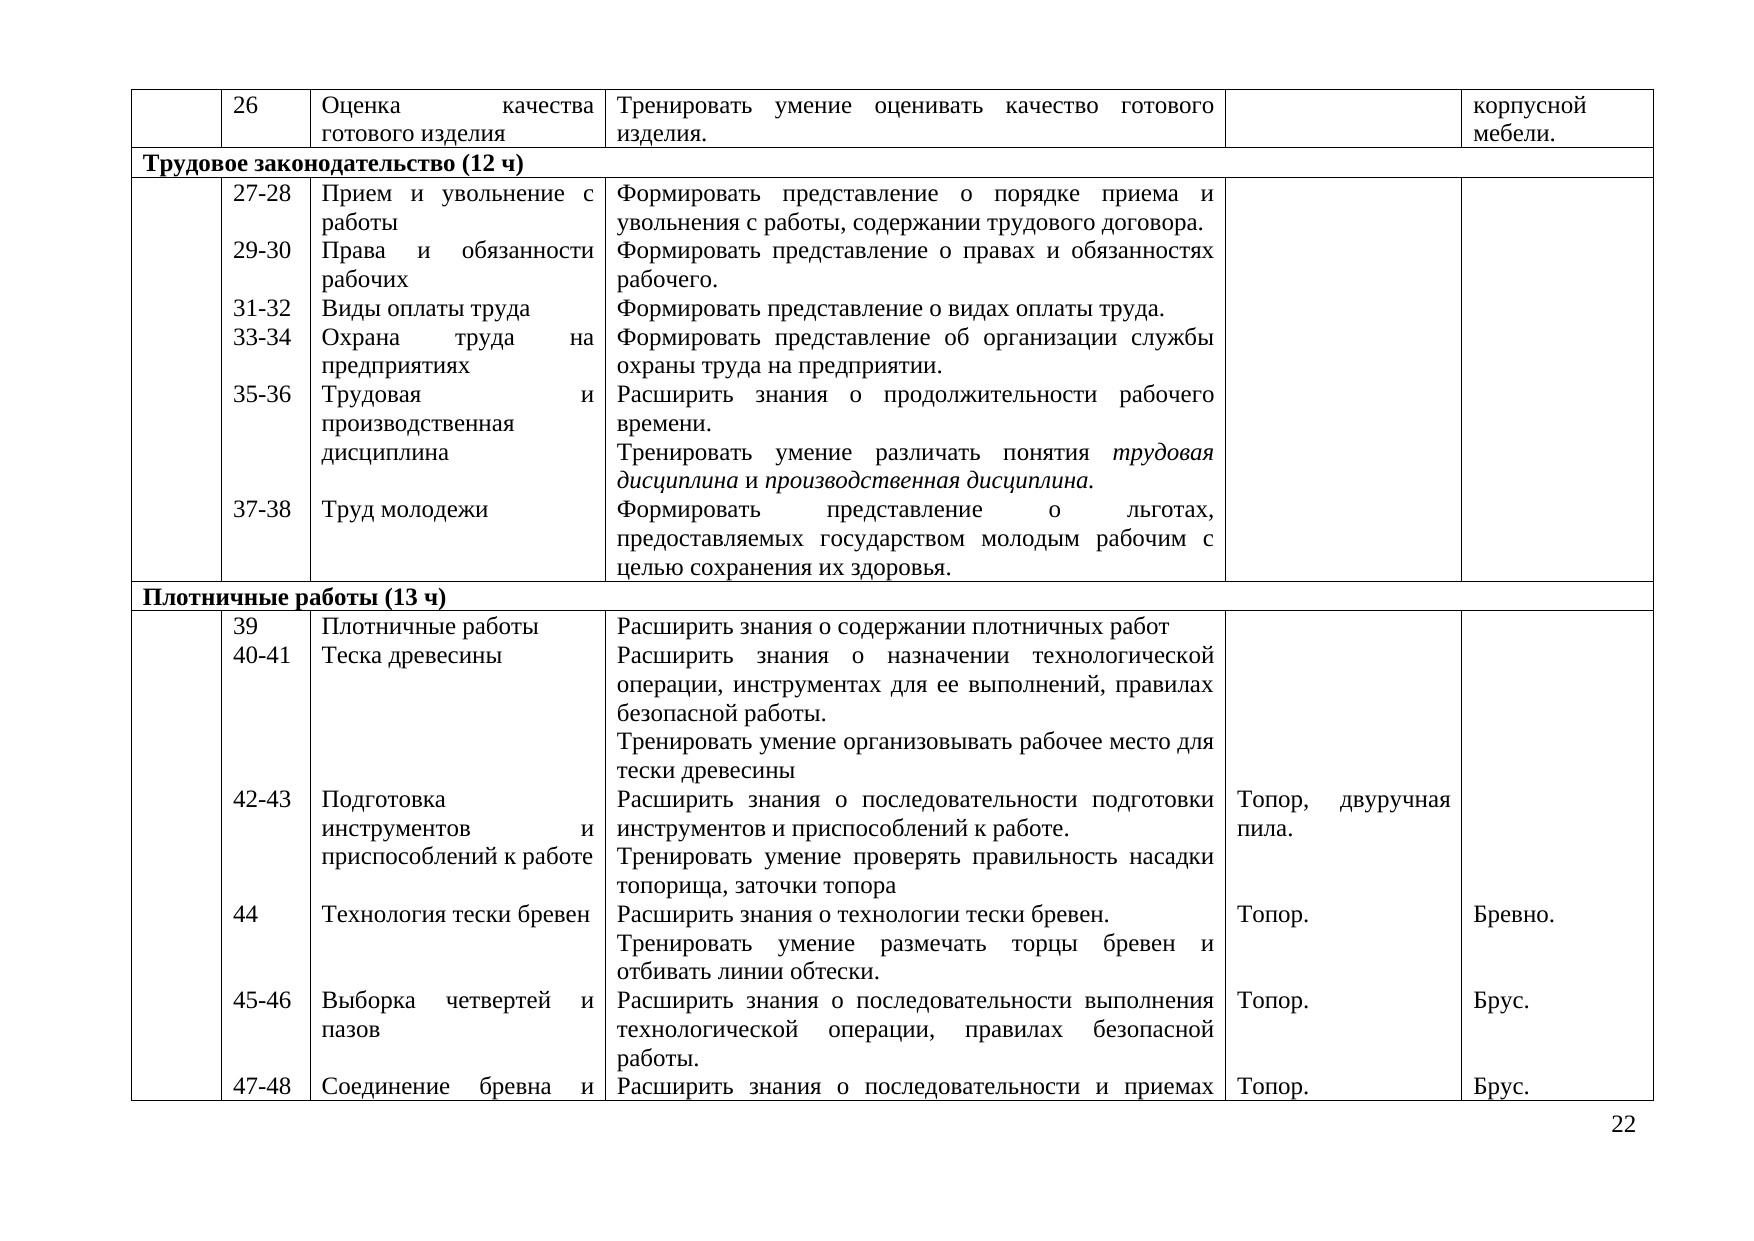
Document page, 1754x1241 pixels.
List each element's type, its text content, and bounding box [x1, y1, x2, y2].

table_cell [1226, 90, 1461, 147]
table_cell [222, 611, 310, 1100]
table_cell Трудовое законодательство (12 ч) [132, 148, 1653, 177]
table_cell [606, 611, 1225, 1100]
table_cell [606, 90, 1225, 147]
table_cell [311, 90, 605, 147]
table_cell [132, 611, 221, 1100]
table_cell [1462, 90, 1653, 147]
table_cell [1226, 178, 1461, 581]
table_cell Формировать представление о порядке приема и увольнения с работы, содержании трудового договора. Формировать представление о правах и обязанностях рабочего. Формировать представление о видах оплаты труда. Формировать представление об организации службы охраны труда на предприятии. Расширить знания о продолжительности рабочего времени. Тренировать умение различать понятия трудовая дисциплина и производственная дисциплина. Формировать представление о льготах, предоставляемых государством молодым рабочим с целью сохранения их здоровья. [606, 178, 1225, 581]
table_cell Плотничные работы (13 ч) [132, 582, 1653, 610]
table_cell [1462, 178, 1653, 581]
table_cell 27-28 29-30 31-32 33-34 35-36 37-38 [222, 178, 310, 581]
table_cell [222, 90, 310, 147]
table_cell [1226, 611, 1461, 1100]
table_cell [1462, 611, 1653, 1100]
table_cell Прием и увольнение с работы Права и обязанности рабочих Виды оплаты труда Охрана труда на предприятиях Трудовая и производственная дисциплина Труд молодежи [311, 178, 605, 581]
table_cell [132, 178, 221, 581]
table_cell [132, 90, 221, 147]
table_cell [311, 611, 605, 1100]
